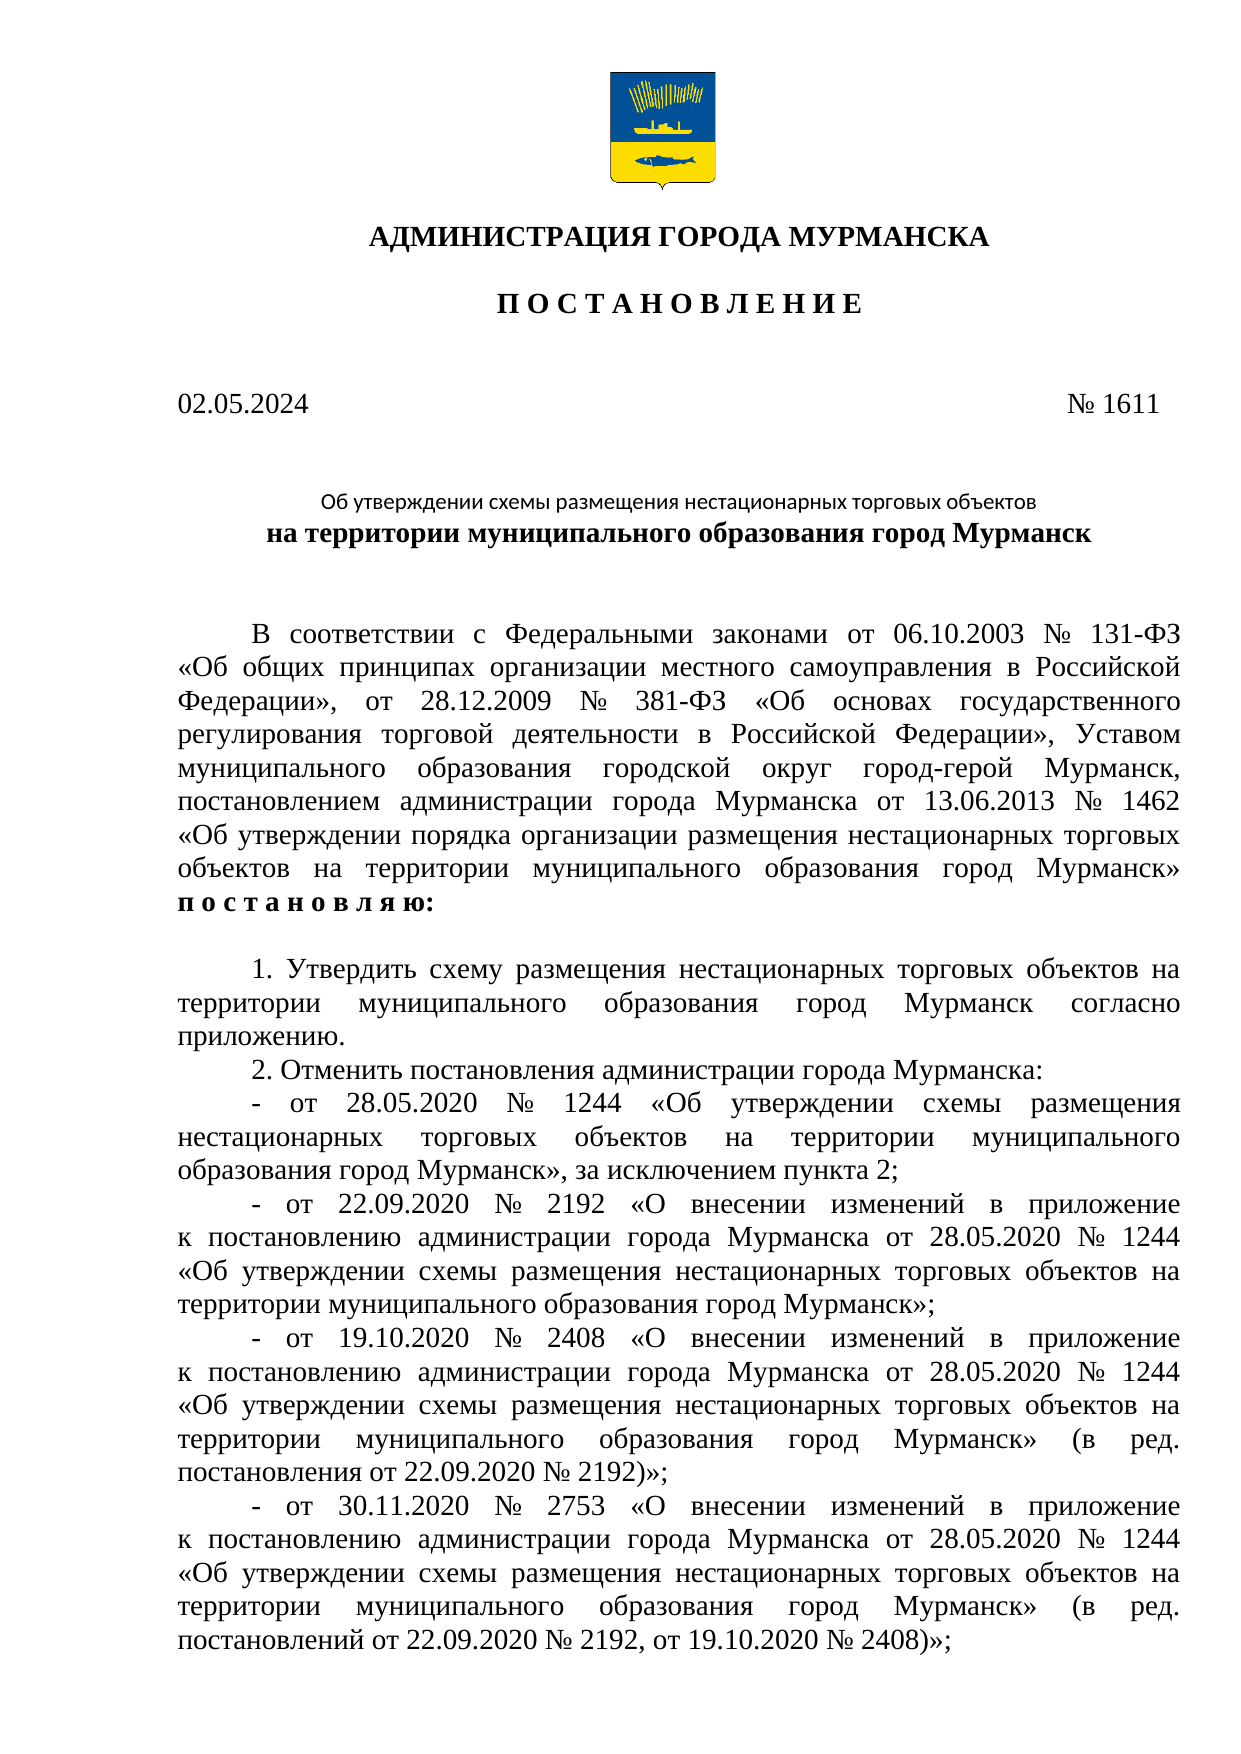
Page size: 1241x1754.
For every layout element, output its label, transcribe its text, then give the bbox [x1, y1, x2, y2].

text В соответствии с Федеральными законами от 06.10.2003 № 131-ФЗ «Об общих принципах организации местного самоуправления в Российской Федерации», от 28.12.2009 № 381-ФЗ «Об основах государственного регулирования торговой деятельности в Российской Федерации», Уставом муниципального образования городской округ город-герой Мурманск, постановлением администрации города Мурманска от 13.06.2013 № 1462 «Об утверждении порядка организации размещения нестационарных торговых объектов на территории муниципального образования город Мурманск» п о с т а н о в л я ю: [177, 616, 1181, 918]
text 2. Отменить постановления администрации города Мурманска: [177, 1052, 1181, 1085]
text 1. Утвердить схему размещения нестационарных торговых объектов на территории муниципального образования город Мурманск согласно приложению. [177, 951, 1181, 1052]
text 02.05.2024 № 1611 [177, 386, 1181, 420]
text - от 22.09.2020 № 2192 «О внесении изменений в приложение к постановлению администрации города Мурманска от 28.05.2020 № 1244 «Об утверждении схемы размещения нестационарных торговых объектов на территории муниципального образования город Мурманск»; [177, 1186, 1181, 1320]
text - от 28.05.2020 № 1244 «Об утверждении схемы размещения нестационарных торговых объектов на территории муниципального образования город Мурманск», за исключением пункта 2; [177, 1085, 1181, 1186]
text - от 30.11.2020 № 2753 «О внесении изменений в приложение к постановлению администрации города Мурманска от 28.05.2020 № 1244 «Об утверждении схемы размещения нестационарных торговых объектов на территории муниципального образования город Мурманск» (в ред. постановлений от 22.09.2020 № 2192, от 19.10.2020 № 2408)»; [177, 1488, 1181, 1656]
text АДМИНИСТРАЦИЯ ГОРОДА МУРМАНСКА [177, 219, 1181, 252]
text П О С Т А Н О В Л Е Н И Е [177, 286, 1181, 319]
picture [610, 72, 716, 190]
text - от 19.10.2020 № 2408 «О внесении изменений в приложение к постановлению администрации города Мурманска от 28.05.2020 № 1244 «Об утверждении схемы размещения нестационарных торговых объектов на территории муниципального образования город Мурманск» (в ред. постановления от 22.09.2020 № 2192)»; [177, 1320, 1181, 1488]
